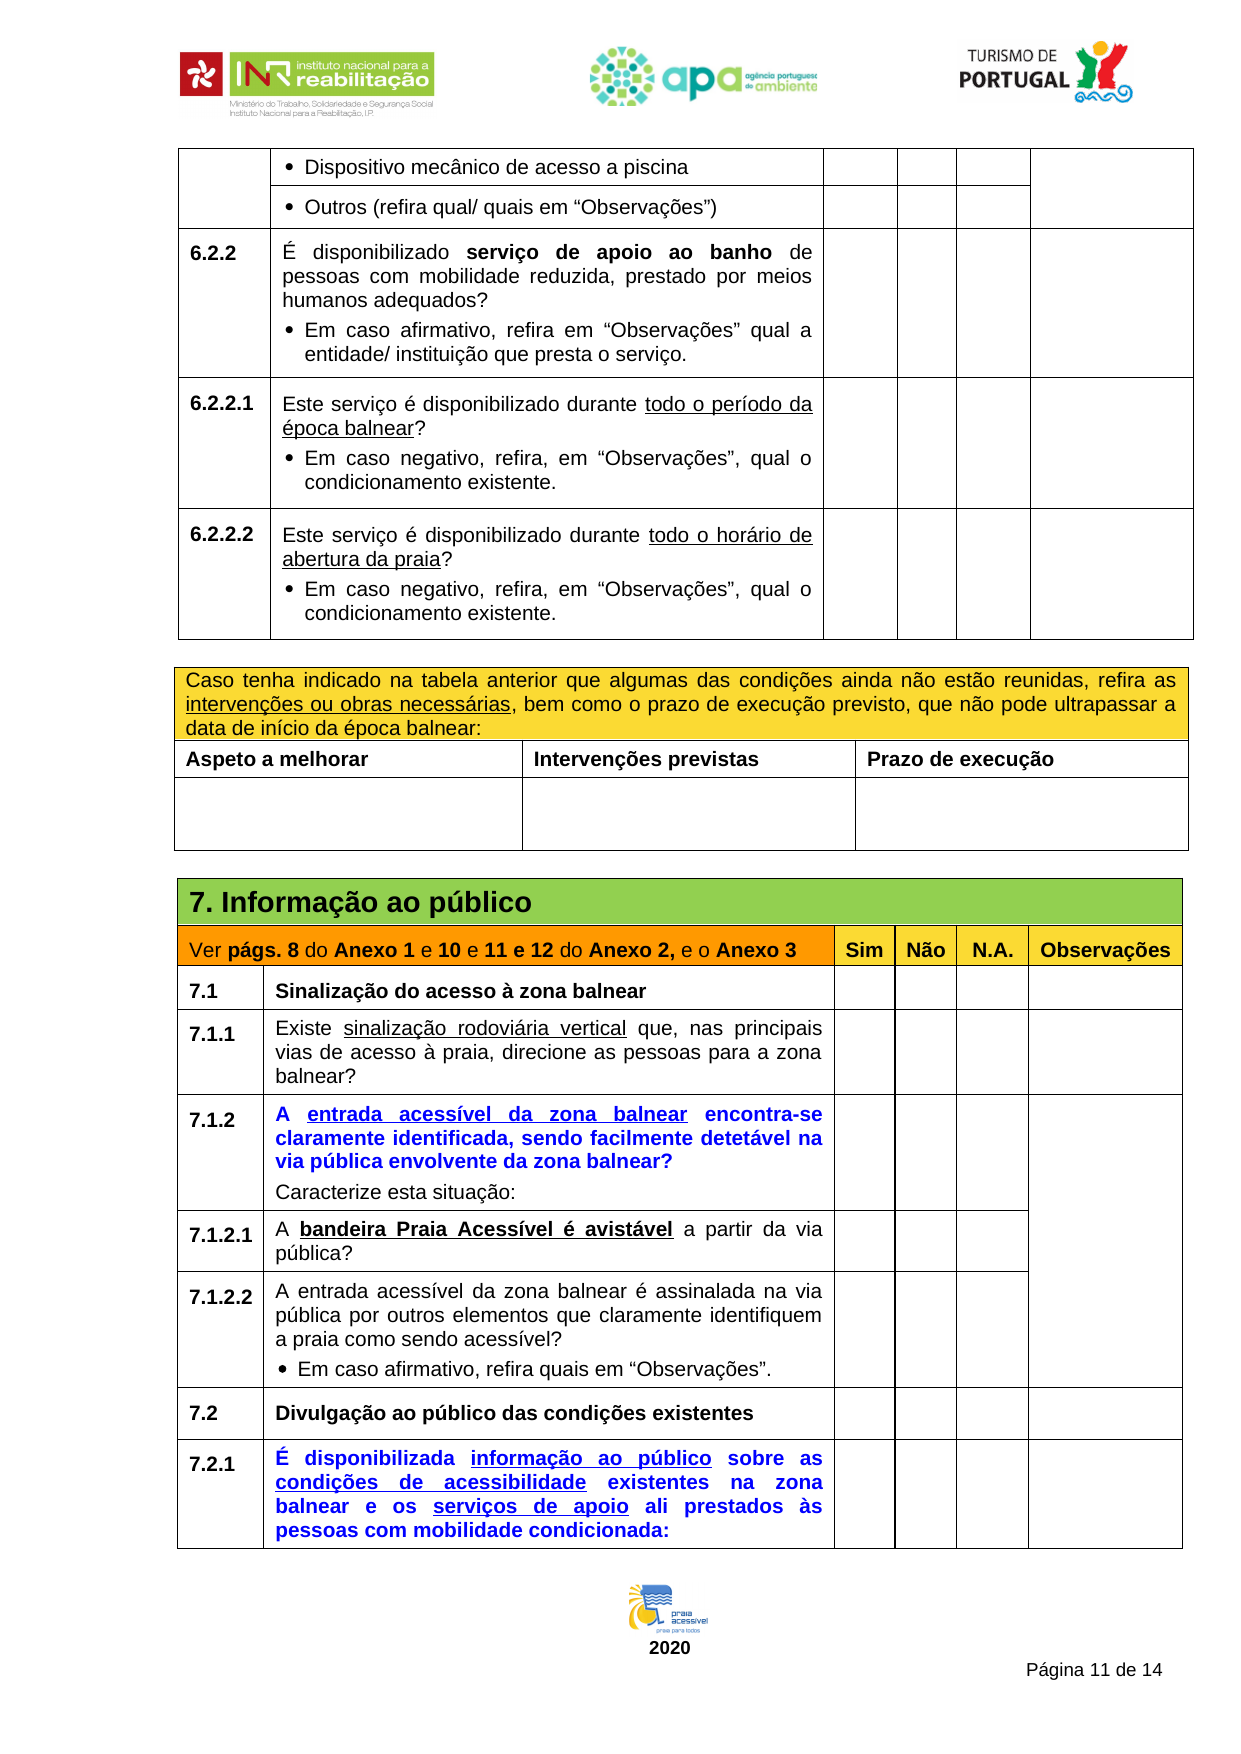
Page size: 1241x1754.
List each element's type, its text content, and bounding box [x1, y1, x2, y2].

table_cell A entrada acessível da zona balnear encontra-se claramente identificada, sendo facilmente detetável na via pública envolvente da zona balnear? Caracterize esta situação: [264, 1095, 834, 1210]
table_cell Sinalização do acesso à zona balnear [264, 966, 834, 1009]
table_cell N.A. [957, 926, 1028, 965]
table_cell Este serviço é disponibilizado durante todo o período da época balnear? Em caso negativo, refira, em “Observações”, qual o condicionamento existente. [271, 378, 823, 508]
table_cell Dispositivo mecânico de acesso a piscina [271, 149, 823, 185]
table_cell [898, 509, 956, 639]
table_cell [957, 1388, 1028, 1438]
table_cell 7.2.1 [178, 1440, 263, 1548]
table_cell [824, 186, 897, 227]
table_cell [175, 778, 522, 850]
picture [629, 1582, 711, 1637]
table_cell [957, 1010, 1028, 1094]
table_cell [957, 378, 1030, 508]
table_cell [1031, 378, 1193, 508]
table_cell Observações [1029, 926, 1182, 965]
table_cell [824, 509, 897, 639]
table_header 7. Informação ao público [178, 879, 1182, 924]
table_cell [957, 1211, 1028, 1271]
table_cell 6.2.2 [179, 229, 270, 377]
table_cell [824, 378, 897, 508]
table_cell [896, 1010, 956, 1094]
table_cell [896, 966, 956, 1009]
table_cell [898, 186, 956, 227]
picture [177, 49, 437, 119]
table_cell 6.2.2.1 [179, 378, 270, 508]
table_cell 7.1.2.2 [178, 1272, 263, 1387]
picture [1084, 94, 1102, 102]
table_cell Prazo de execução [856, 741, 1188, 777]
table_cell Existe sinalização rodoviária vertical que, nas principais vias de acesso à praia, direcione as pessoas para a zona balnear? [264, 1010, 834, 1094]
table_cell [523, 778, 855, 850]
table_cell 7.1.2.1 [178, 1211, 263, 1271]
table_cell [856, 778, 1188, 850]
table_cell Intervenções previstas [523, 741, 855, 777]
table_cell [896, 1440, 956, 1548]
table_cell [835, 1010, 894, 1094]
table_cell [896, 1211, 956, 1271]
table_cell Divulgação ao público das condições existentes [264, 1388, 834, 1438]
table_cell [957, 509, 1030, 639]
table_cell [896, 1095, 956, 1210]
table_cell [957, 229, 1030, 377]
table_cell A bandeira Praia Acessível é avistável a partir da via pública? [264, 1211, 834, 1271]
table_header Caso tenha indicado na tabela anterior que algumas das condições ainda não estão reunidas, refira as intervenções ou obras necessárias, bem como o prazo de execução previsto, que não pode ultrapassar a data de início da época balnear: [175, 668, 1188, 739]
table_cell Outros (refira qual/ quais em “Observações”) [271, 186, 823, 227]
table_cell Aspeto a melhorar [175, 741, 522, 777]
picture [956, 39, 1134, 102]
table_cell [835, 1388, 894, 1438]
table_cell [835, 1440, 894, 1548]
picture [1104, 95, 1117, 102]
table_cell [957, 1440, 1028, 1548]
table_cell [957, 1272, 1028, 1387]
table_cell [896, 1272, 956, 1387]
table_cell [1029, 1388, 1182, 1438]
table_cell [898, 378, 956, 508]
table_cell [835, 966, 894, 1009]
table_cell [1029, 966, 1182, 1009]
table_cell [898, 229, 956, 377]
table_cell 6.2.2.2 [179, 509, 270, 639]
table_cell [1031, 229, 1193, 377]
table_cell [835, 1095, 894, 1210]
table_cell É disponibilizada informação ao público sobre as condições de acessibilidade existentes na zona balnear e os serviços de apoio ali prestados às pessoas com mobilidade condicionada: [264, 1440, 834, 1548]
table_cell [835, 1272, 894, 1387]
table_cell [1029, 1440, 1182, 1548]
table_cell [835, 1211, 894, 1271]
table_cell A entrada acessível da zona balnear é assinalada na via pública por outros elementos que claramente identifiquem a praia como sendo acessível? Em caso afirmativo, refira quais em “Observações”. [264, 1272, 834, 1387]
table_cell [824, 149, 897, 185]
table_cell [824, 229, 897, 377]
table_cell Este serviço é disponibilizado durante todo o horário de abertura da praia? Em caso negativo, refira, em “Observações”, qual o condicionamento existente. [271, 509, 823, 639]
table_cell [957, 1095, 1028, 1210]
table_cell [898, 149, 956, 185]
table_cell [957, 149, 1030, 185]
table_cell [957, 966, 1028, 1009]
table_cell [1029, 1010, 1182, 1094]
table_cell 7.1.2 [178, 1095, 263, 1210]
table_cell 7.1 [178, 966, 263, 1009]
table_cell [896, 1388, 956, 1438]
table_cell 7.2 [178, 1388, 263, 1438]
table_cell [1029, 1095, 1182, 1387]
table_cell [1031, 509, 1193, 639]
table_cell 7.1.1 [178, 1010, 263, 1094]
table_cell Não [896, 926, 956, 965]
table_cell [957, 186, 1030, 227]
table_cell É disponibilizado serviço de apoio ao banho de pessoas com mobilidade reduzida, prestado por meios humanos adequados? Em caso afirmativo, refira em “Observações” qual a entidade/ instituição que presta o serviço. [271, 229, 823, 377]
table_cell Ver págs. 8 do Anexo 1 e 10 e 11 e 12 do Anexo 2, e o Anexo 3 [178, 926, 834, 965]
table_cell Sim [835, 926, 894, 965]
